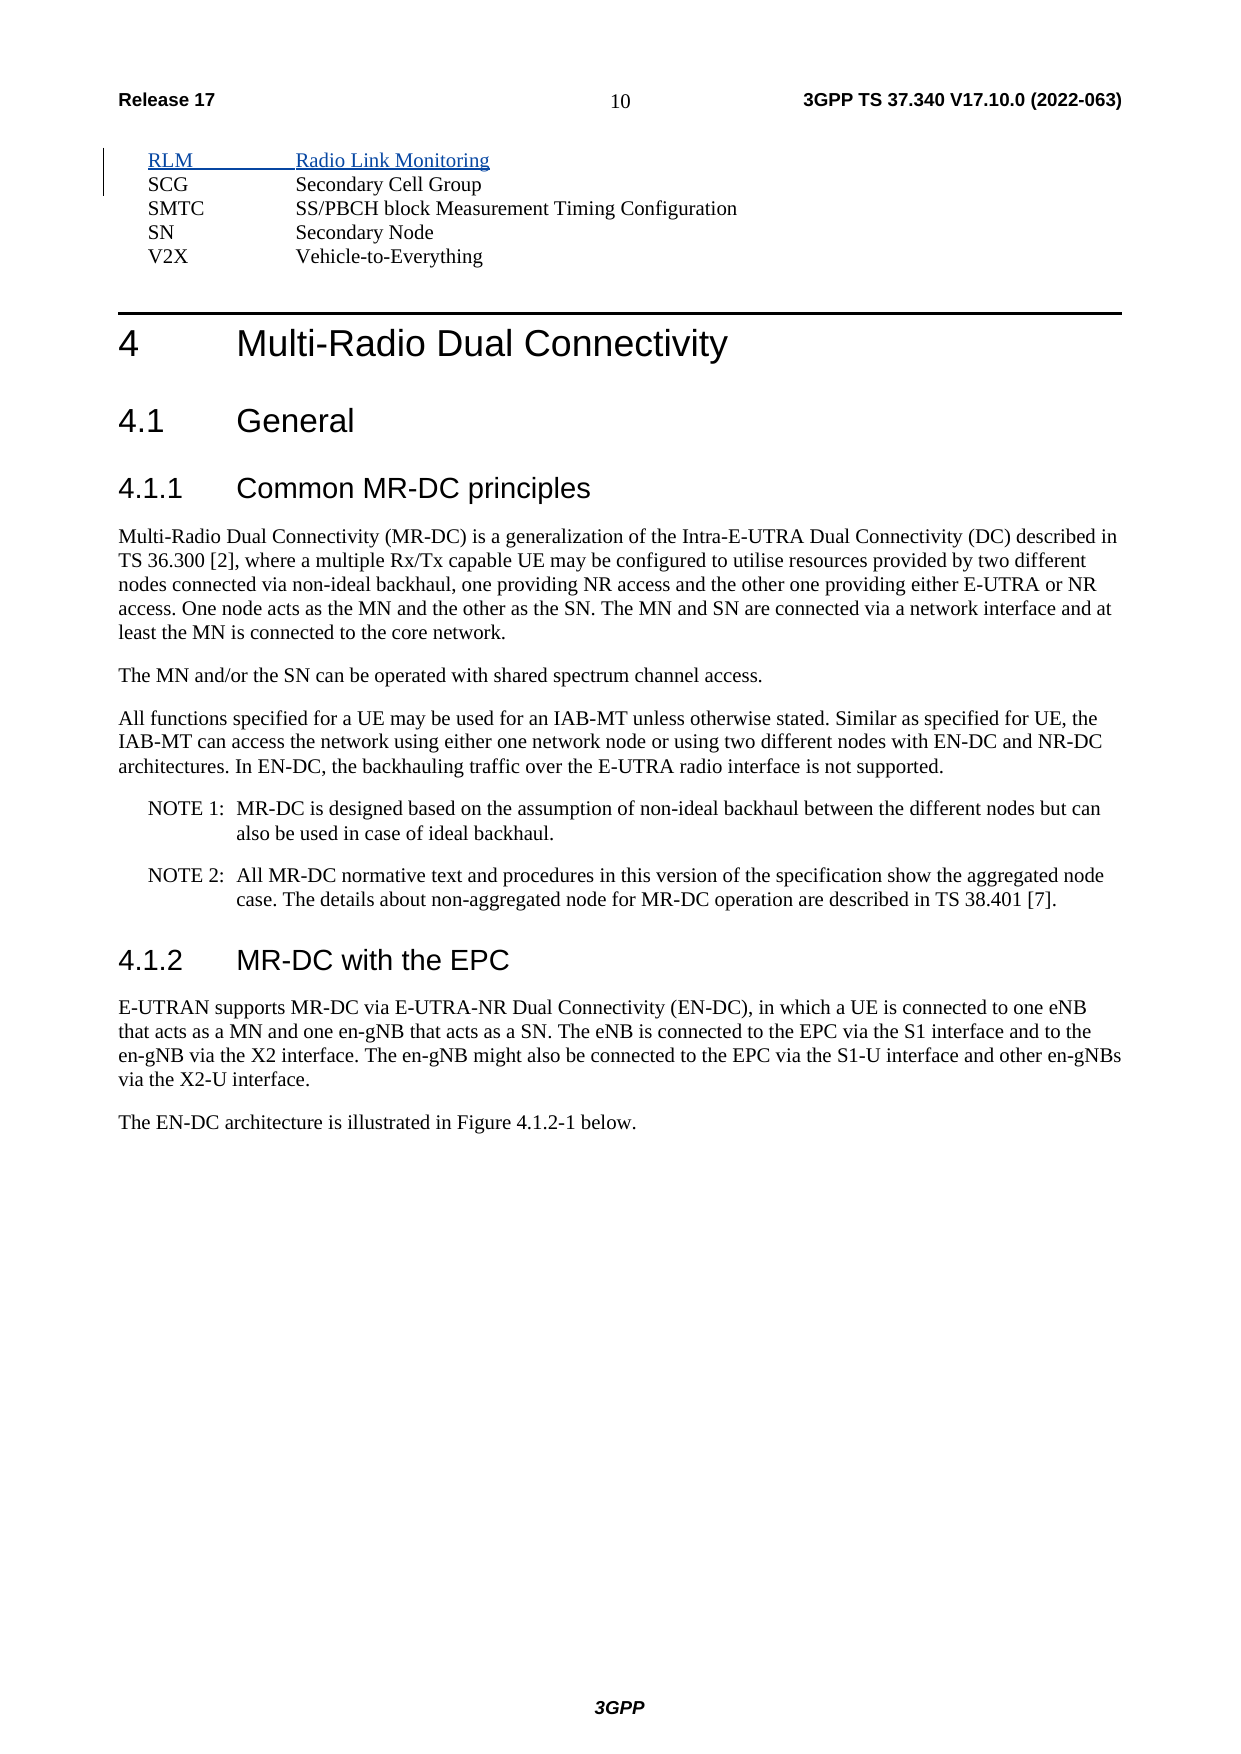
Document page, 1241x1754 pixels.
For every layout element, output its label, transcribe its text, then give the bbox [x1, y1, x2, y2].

text The MN and/or the SN can be operated with shared spectrum channel access. [118, 663, 1122, 687]
text The EN-DC architecture is illustrated in Figure 4.1.2-1 below. [118, 1110, 1122, 1134]
text Multi-Radio Dual Connectivity (MR-DC) is a generalization of the Intra-E-UTRA Dual Connectivity (DC) described in TS 36.300 [2], where a multiple Rx/Tx capable UE may be configured to utilise resources provided by two different nodes connected via non-ideal backhaul, one providing NR access and the other one providing either E-UTRA or NR access. One node acts as the MN and the other as the SN. The MN and SN are connected via a network interface and at least the MN is connected to the core network. [118, 523, 1122, 644]
text SN Secondary Node [148, 220, 1122, 244]
text V2X Vehicle-to-Everything [148, 244, 1122, 268]
subtitle 4 Multi-Radio Dual Connectivity [118, 315, 1122, 364]
subtitle 4.1.1 Common MR-DC principles [118, 471, 1122, 505]
subtitle 4.1.2 MR-DC with the EPC [118, 943, 1122, 976]
text SCG Secondary Cell Group [148, 172, 1122, 196]
text SMTC SS/PBCH block Measurement Timing Configuration [148, 196, 1122, 220]
text E-UTRAN supports MR-DC via E-UTRA-NR Dual Connectivity (EN-DC), in which a UE is connected to one eNB that acts as a MN and one en-gNB that acts as a SN. The eNB is connected to the EPC via the S1 interface and to the en-gNB via the X2 interface. The en-gNB might also be connected to the EPC via the S1-U interface and other en-gNBs via the X2-U interface. [118, 995, 1122, 1091]
text NOTE 1: MR-DC is designed based on the assumption of non-ideal backhaul between the different nodes but can also be used in case of ideal backhaul. [148, 796, 1122, 844]
text NOTE 2: All MR-DC normative text and procedures in this version of the specification show the aggregated node case. The details about non-aggregated node for MR-DC operation are described in TS 38.401 [7]. [148, 863, 1122, 911]
subtitle 4.1 General [118, 402, 1122, 440]
text All functions specified for a UE may be used for an IAB-MT unless otherwise stated. Similar as specified for UE, the IAB-MT can access the network using either one network node or using two different nodes with EN-DC and NR-DC architectures. In EN-DC, the backhauling traffic over the E-UTRA radio interface is not supported. [118, 705, 1122, 778]
